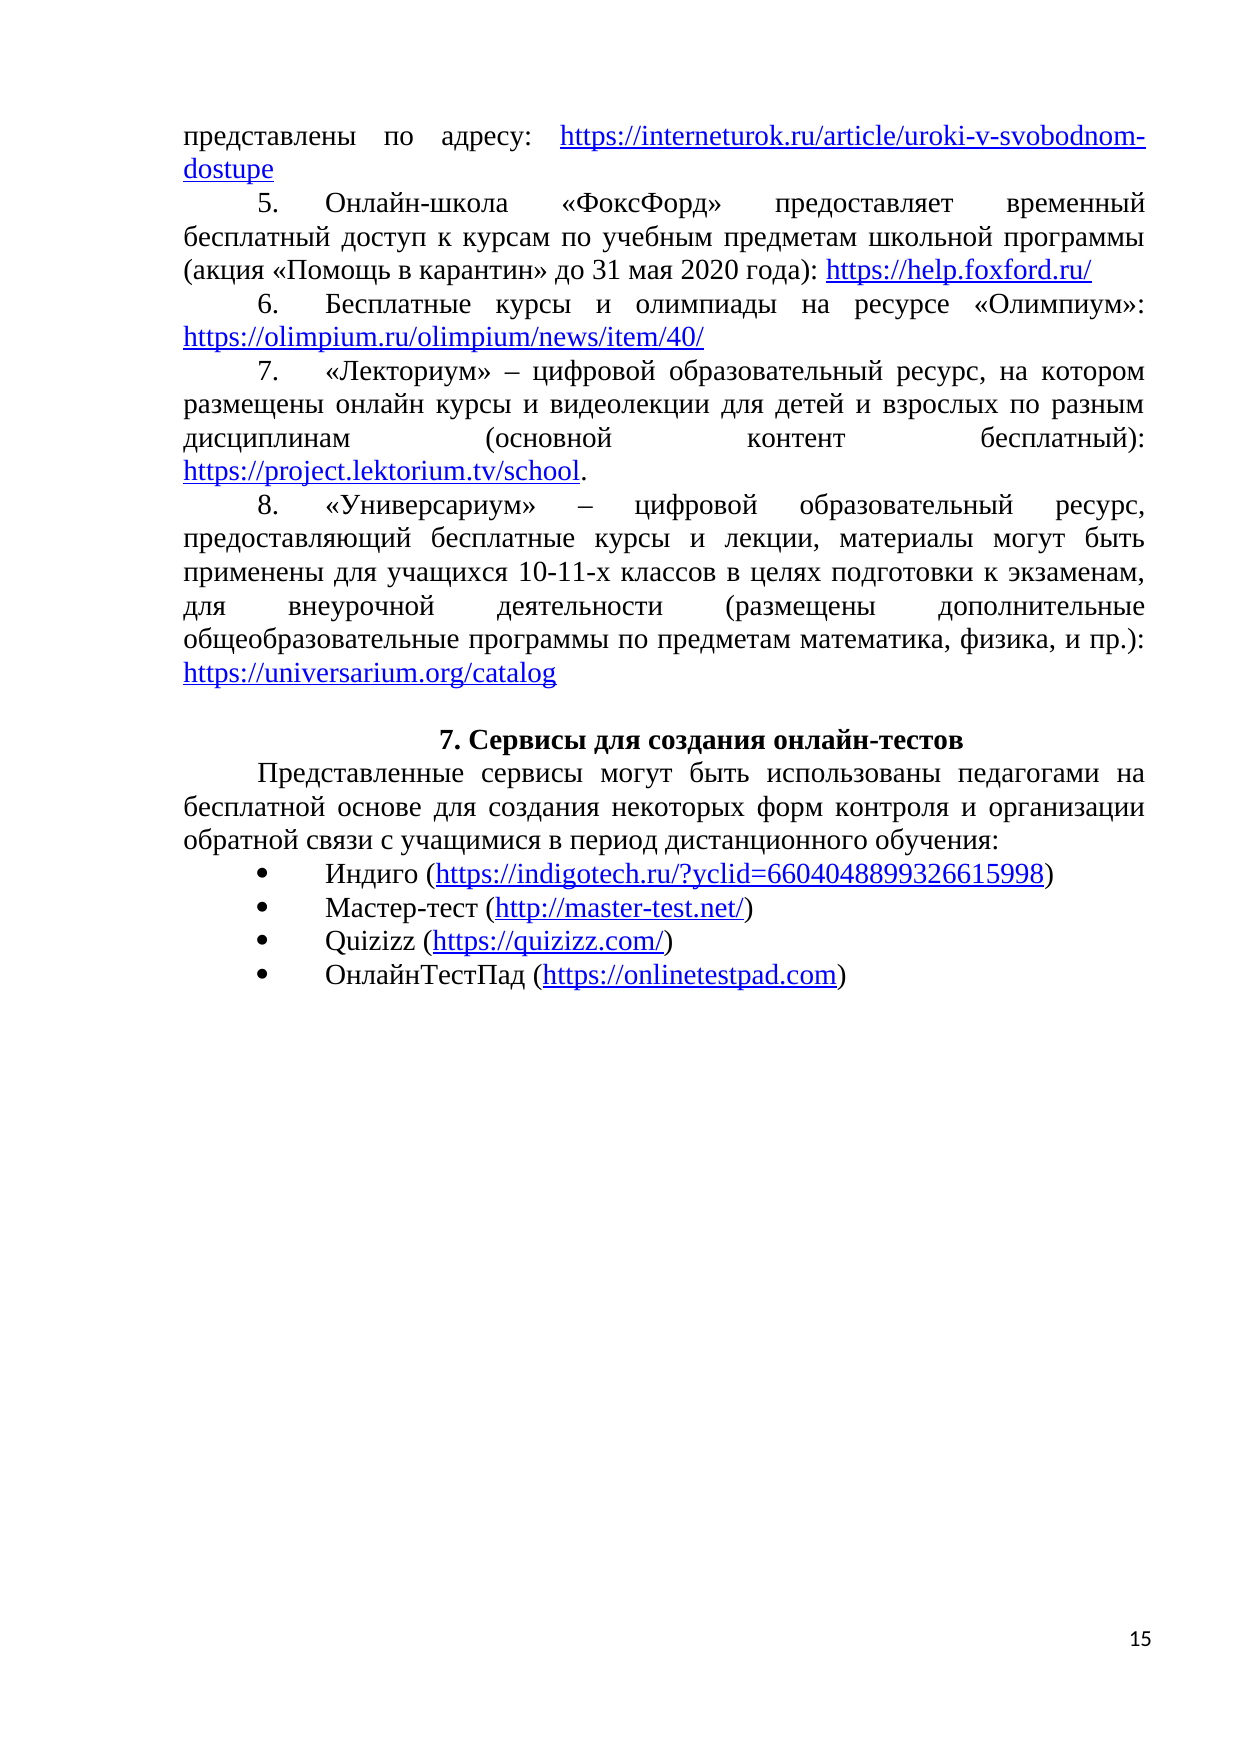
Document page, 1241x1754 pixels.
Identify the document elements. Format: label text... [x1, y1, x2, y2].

list Бесплатные курсы и олимпиады на ресурсе «Олимпиум»: https://olimpium.ru/olimpium/news/item/40/ [183, 286, 1146, 353]
list Онлайн-школа «ФоксФорд» предоставляет временный бесплатный доступ к курсам по учебным предметам школьной программы (акция «Помощь в карантин» до 31 мая 2020 года): https://help.foxford.ru/ [183, 185, 1146, 286]
list Индиго (https://indigotech.ru/?yclid=6604048899326615998) [183, 856, 1146, 890]
list «Универсариум» – цифровой образовательный ресурс, предоставляющий бесплатные курсы и лекции, материалы могут быть применены для учащихся 10-11-х классов в целях подготовки к экзаменам, для внеурочной деятельности (размещены дополнительные общеобразовательные программы по предметам математика, физика, и пр.): https://universarium.org/catalog [183, 487, 1146, 688]
text 7. Сервисы для создания онлайн-тестов [183, 722, 1146, 755]
list Quizizz (https://quizizz.com/) [183, 923, 1146, 957]
text Представленные сервисы могут быть использованы педагогами на бесплатной основе для создания некоторых форм контроля и организации обратной связи с учащимися в период дистанционного обучения: [183, 755, 1146, 856]
list ОнлайнТестПад (https://onlinetestpad.com) [183, 957, 1146, 991]
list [183, 118, 1146, 185]
list «Лекториум» – цифровой образовательный ресурс, на котором размещены онлайн курсы и видеолекции для детей и взрослых по разным дисциплинам (основной контент бесплатный): https://project.lektorium.tv/school. [183, 353, 1146, 487]
list Мастер-тест (http://master-test.net/) [183, 890, 1146, 923]
